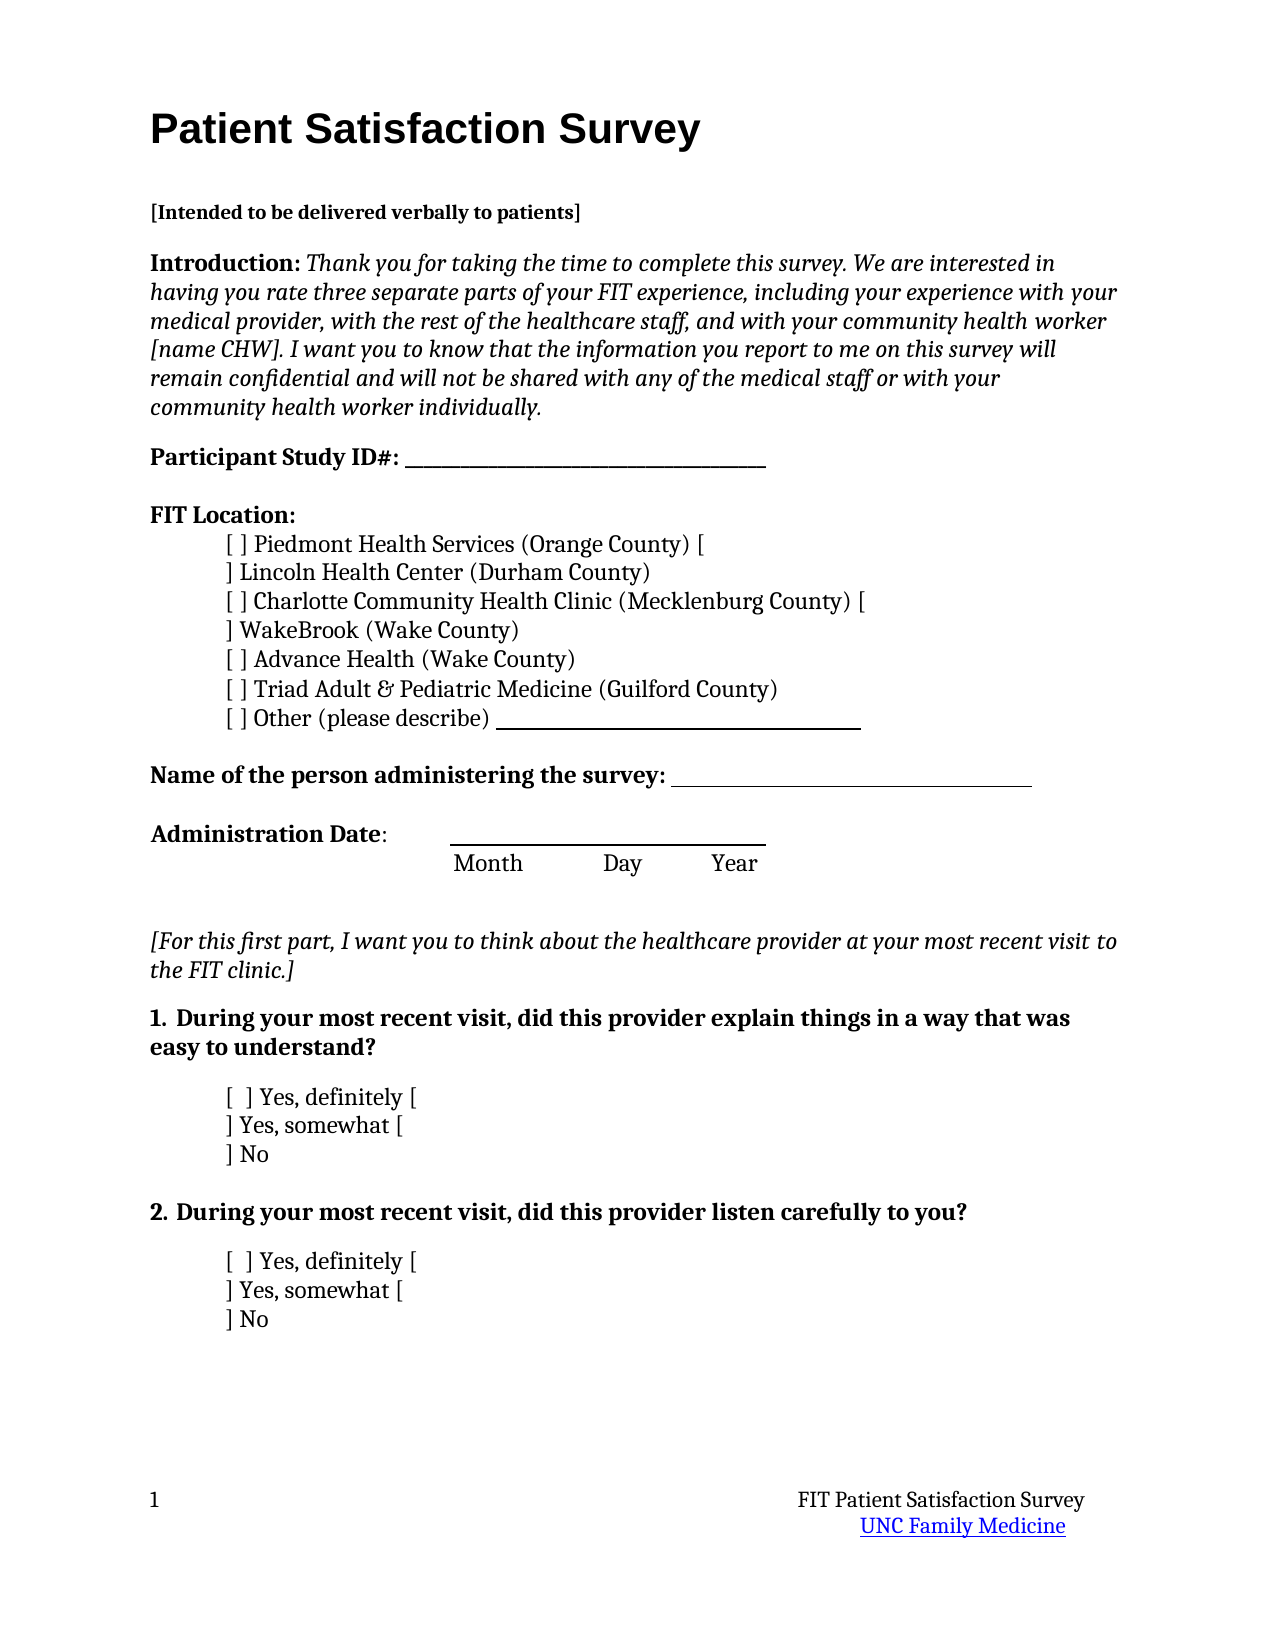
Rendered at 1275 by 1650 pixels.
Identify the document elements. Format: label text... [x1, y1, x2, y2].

text [For this first part, I want you to think about the healthcare provider at your most recent visit to the FIT clinic.] [150, 927, 1120, 984]
text [ ] Charlotte Community Health Clinic (Mecklenburg County) [ ] WakeBrook (Wake County) [225, 587, 874, 644]
text FIT Location: [150, 500, 1214, 529]
list During your most recent visit, did this provider explain things in a way that was easy to understand? [150, 1004, 1088, 1062]
text Administration Date: [137, 819, 765, 848]
text [ ] Triad Adult & Pediatric Medicine (Guilford County) [225, 674, 1214, 703]
text [ ] Yes, definitely [ ] Yes, somewhat [ ] No [225, 1247, 418, 1333]
text Month Day Year [137, 848, 757, 877]
text [Intended to be delivered verbally to patients] [137, 200, 1214, 224]
text Name of the person administering the survey: [150, 761, 1214, 790]
text Participant Study ID#: _______________________________________ [150, 443, 1214, 471]
text [ ] Piedmont Health Services (Orange County) [ ] Lincoln Health Center (Durham County) [225, 529, 716, 587]
text Introduction: Thank you for taking the time to complete this survey. We are interested in having you rate three separate parts of your FIT experience, including your experience with your medical provider, with the rest of the healthcare staff, and with your community health worker [name CHW]. I want you to know that the information you report to me on this survey will remain confidential and will not be shared with any of the medical staff or with your community health worker individually. [150, 249, 1120, 422]
text [ ] Other (please describe) [225, 703, 1214, 732]
text [ ] Advance Health (Wake County) [225, 644, 1214, 674]
title Patient Satisfaction Survey [150, 103, 1214, 152]
text [ ] Yes, definitely [ ] Yes, somewhat [ ] No [225, 1083, 418, 1169]
list During your most recent visit, did this provider listen carefully to you? [150, 1198, 1214, 1227]
